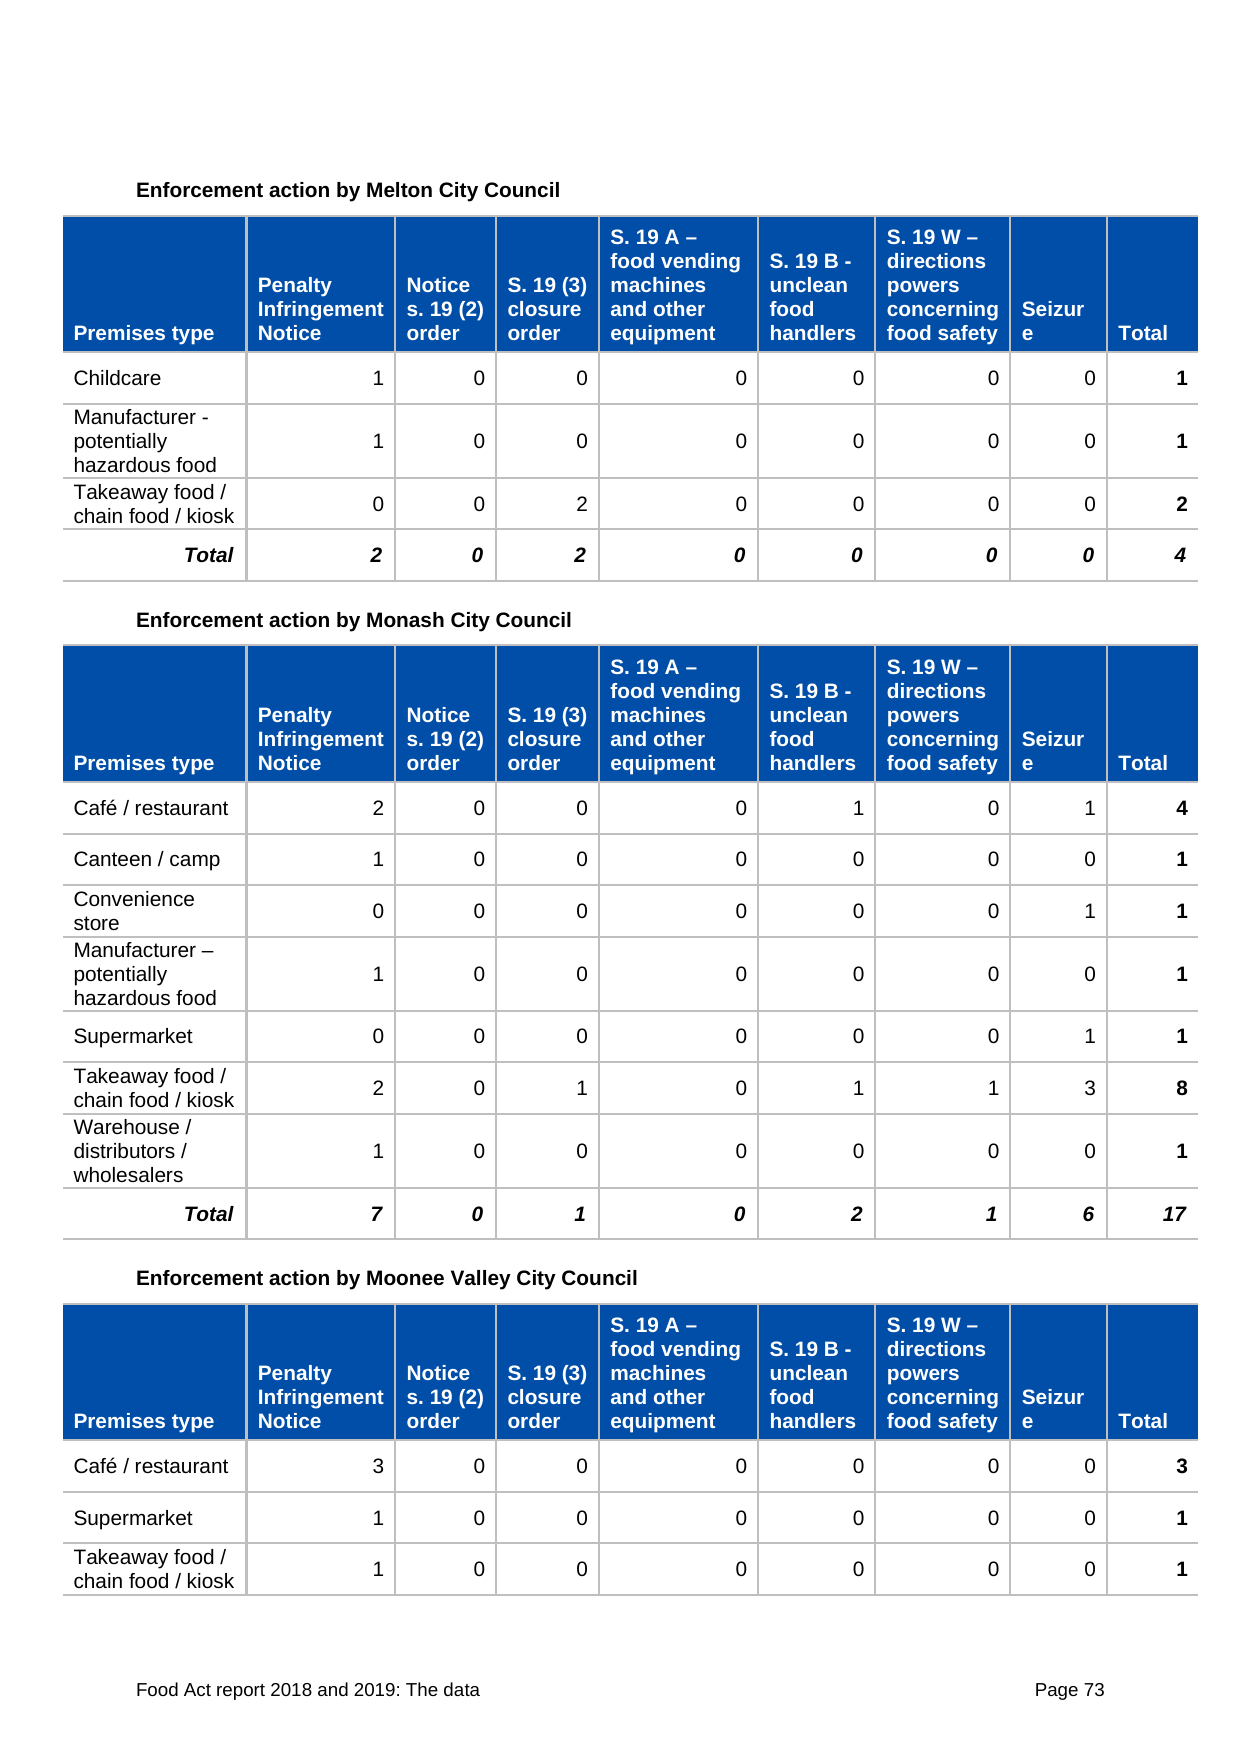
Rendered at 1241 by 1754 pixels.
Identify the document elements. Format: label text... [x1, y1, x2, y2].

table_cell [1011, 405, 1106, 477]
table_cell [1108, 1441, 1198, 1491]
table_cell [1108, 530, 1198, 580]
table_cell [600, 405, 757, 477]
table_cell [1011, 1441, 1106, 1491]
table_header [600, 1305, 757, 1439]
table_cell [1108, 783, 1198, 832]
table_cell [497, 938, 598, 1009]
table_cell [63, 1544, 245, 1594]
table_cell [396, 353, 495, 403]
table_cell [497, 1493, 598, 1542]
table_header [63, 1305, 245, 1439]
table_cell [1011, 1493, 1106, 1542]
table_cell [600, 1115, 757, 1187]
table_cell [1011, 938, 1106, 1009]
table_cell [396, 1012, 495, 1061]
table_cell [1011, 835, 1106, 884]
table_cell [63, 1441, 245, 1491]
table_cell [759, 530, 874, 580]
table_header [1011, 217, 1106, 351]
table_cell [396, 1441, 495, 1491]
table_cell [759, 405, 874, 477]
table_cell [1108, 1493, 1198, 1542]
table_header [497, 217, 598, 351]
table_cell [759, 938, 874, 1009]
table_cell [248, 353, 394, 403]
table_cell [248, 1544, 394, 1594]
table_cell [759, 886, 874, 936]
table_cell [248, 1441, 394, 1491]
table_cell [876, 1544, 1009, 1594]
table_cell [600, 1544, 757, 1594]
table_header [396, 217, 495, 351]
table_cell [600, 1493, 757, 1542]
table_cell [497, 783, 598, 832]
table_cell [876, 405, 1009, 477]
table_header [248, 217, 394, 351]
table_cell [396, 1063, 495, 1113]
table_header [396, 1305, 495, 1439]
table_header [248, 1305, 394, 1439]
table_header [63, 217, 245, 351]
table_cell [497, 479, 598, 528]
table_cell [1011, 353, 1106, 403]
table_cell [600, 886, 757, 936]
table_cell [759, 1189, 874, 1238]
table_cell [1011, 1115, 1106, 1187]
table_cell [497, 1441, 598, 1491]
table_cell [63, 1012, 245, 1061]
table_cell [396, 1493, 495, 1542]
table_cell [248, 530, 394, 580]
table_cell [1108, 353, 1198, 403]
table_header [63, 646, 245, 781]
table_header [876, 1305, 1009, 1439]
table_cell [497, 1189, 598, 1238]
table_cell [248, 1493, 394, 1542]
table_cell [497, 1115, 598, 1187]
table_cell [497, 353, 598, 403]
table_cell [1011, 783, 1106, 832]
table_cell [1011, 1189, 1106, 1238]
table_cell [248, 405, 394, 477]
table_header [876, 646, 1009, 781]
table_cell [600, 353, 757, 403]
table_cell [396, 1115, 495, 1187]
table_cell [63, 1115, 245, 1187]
text Enforcement action by Melton City Council [136, 177, 1104, 202]
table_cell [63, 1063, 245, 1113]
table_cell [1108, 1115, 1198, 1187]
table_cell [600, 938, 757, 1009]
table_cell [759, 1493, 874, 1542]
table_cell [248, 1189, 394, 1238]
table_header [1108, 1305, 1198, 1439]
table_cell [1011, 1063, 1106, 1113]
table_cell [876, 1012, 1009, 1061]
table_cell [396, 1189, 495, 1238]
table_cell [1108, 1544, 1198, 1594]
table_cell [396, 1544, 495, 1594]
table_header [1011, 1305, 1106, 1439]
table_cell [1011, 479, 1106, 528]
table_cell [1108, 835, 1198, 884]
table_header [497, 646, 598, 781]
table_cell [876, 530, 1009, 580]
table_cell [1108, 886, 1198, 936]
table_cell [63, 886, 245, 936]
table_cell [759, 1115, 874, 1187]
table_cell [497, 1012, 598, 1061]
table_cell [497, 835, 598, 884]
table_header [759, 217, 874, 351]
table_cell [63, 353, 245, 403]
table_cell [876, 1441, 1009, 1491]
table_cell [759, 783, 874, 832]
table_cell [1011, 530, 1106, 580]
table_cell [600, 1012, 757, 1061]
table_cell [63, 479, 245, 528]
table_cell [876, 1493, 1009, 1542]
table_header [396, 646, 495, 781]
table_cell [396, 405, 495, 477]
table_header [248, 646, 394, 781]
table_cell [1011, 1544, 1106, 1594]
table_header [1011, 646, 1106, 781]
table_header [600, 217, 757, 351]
text Enforcement action by Moonee Valley City Council [136, 1265, 1104, 1290]
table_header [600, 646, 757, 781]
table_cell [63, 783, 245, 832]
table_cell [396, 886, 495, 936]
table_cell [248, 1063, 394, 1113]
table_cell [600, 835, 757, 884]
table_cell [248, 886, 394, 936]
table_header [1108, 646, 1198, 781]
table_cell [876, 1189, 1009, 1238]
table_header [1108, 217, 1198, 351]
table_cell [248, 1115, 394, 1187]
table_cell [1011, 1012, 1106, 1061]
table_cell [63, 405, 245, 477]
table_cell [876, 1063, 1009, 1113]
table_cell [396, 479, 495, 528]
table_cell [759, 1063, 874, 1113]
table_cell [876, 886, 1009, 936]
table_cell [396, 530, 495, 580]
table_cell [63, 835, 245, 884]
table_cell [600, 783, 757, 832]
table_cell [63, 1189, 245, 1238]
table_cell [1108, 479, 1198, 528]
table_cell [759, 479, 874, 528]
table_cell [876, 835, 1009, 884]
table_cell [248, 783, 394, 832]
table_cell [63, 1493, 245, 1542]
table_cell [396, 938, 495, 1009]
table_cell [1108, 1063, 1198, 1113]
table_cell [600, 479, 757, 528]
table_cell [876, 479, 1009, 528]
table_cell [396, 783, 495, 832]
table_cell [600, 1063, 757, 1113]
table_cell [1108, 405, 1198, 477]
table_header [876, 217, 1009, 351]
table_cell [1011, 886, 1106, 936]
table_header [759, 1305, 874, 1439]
text Enforcement action by Monash City Council [136, 607, 1104, 632]
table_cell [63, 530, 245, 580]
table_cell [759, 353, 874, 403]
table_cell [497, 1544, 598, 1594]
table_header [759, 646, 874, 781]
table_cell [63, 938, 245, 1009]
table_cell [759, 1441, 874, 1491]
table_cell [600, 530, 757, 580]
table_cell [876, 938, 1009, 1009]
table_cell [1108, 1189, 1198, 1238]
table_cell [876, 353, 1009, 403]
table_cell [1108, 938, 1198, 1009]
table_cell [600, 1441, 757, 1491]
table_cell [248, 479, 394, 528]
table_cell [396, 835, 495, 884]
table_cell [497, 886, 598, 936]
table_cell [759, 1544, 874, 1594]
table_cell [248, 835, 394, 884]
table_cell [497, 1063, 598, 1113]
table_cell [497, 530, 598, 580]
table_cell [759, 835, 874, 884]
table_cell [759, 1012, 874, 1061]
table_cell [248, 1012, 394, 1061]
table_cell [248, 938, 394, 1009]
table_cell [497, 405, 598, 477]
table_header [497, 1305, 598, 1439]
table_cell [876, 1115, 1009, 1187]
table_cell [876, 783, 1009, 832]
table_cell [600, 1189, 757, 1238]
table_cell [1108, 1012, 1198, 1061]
